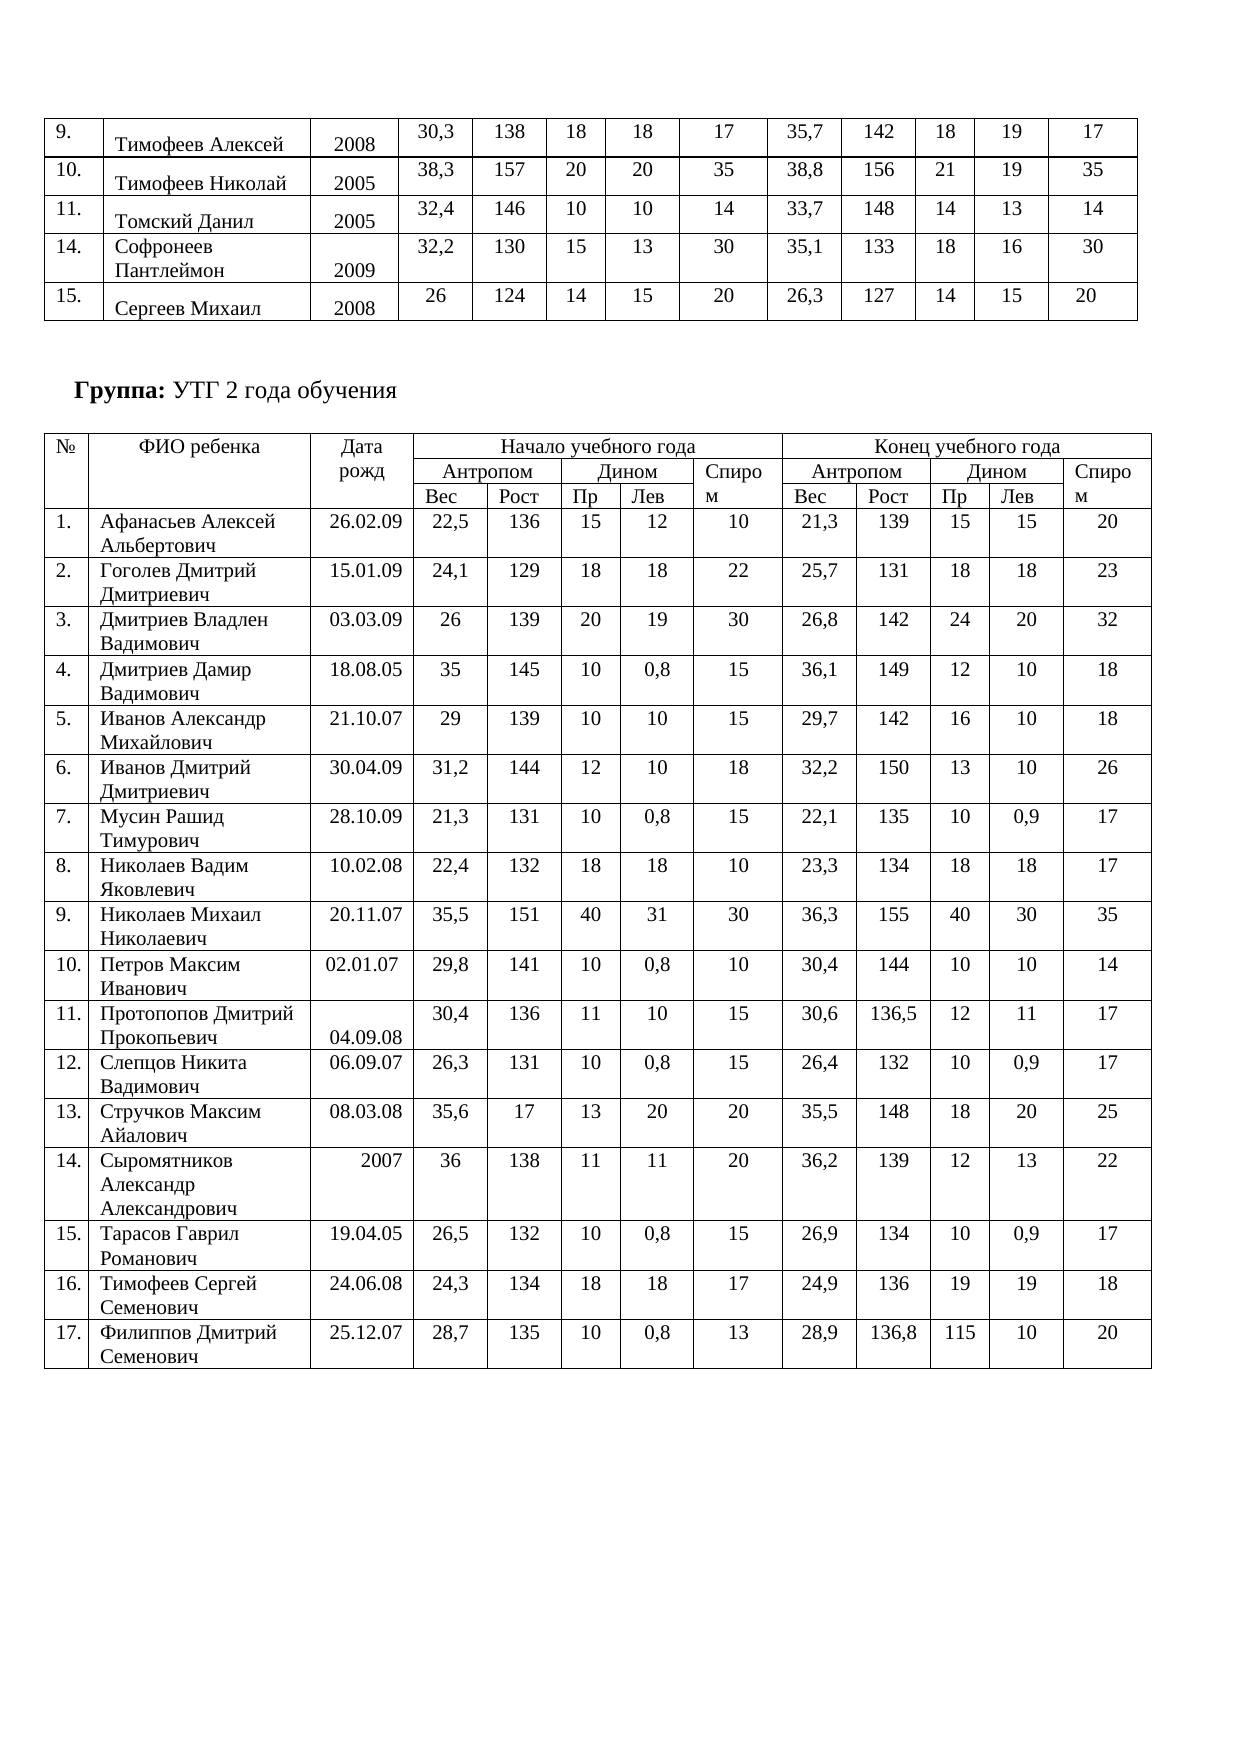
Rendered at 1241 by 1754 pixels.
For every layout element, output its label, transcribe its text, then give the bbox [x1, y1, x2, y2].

table_cell 25 [1064, 1099, 1151, 1147]
table_cell 26,3 [414, 1050, 487, 1098]
table_cell 29,8 [414, 951, 487, 999]
table_cell 14 [680, 196, 767, 233]
table_cell 12 [562, 755, 620, 803]
table_cell 38,3 [399, 158, 472, 194]
table_cell 30 [990, 902, 1063, 950]
table_cell 18 [621, 853, 693, 901]
table_cell 0,8 [621, 1320, 693, 1368]
table_cell Николаев Вадим Яковлевич [89, 853, 310, 901]
table_cell 35 [1064, 902, 1151, 950]
table_cell 131 [857, 558, 930, 606]
table_cell 15.01.09 [311, 558, 413, 606]
table_cell Стручков Максим Айалович [89, 1099, 310, 1147]
table_cell 26 [399, 283, 472, 320]
table_cell 10 [694, 853, 782, 901]
table_cell 144 [857, 951, 930, 999]
table_cell Николаев Михаил Николаевич [89, 902, 310, 950]
table_cell 36,2 [783, 1148, 856, 1220]
table_cell Спиром [694, 459, 782, 508]
table_cell 150 [857, 755, 930, 803]
table_cell 18 [931, 558, 989, 606]
table_cell Тимофеев Алексей [104, 119, 310, 156]
table_cell Дином [562, 459, 693, 483]
table_cell 17 [488, 1099, 561, 1147]
table_cell 35,5 [414, 902, 487, 950]
table_cell 115 [931, 1320, 989, 1368]
table_cell 02.01.07 [311, 951, 413, 999]
table_cell 26 [414, 607, 487, 655]
table_cell 10 [562, 1050, 620, 1098]
table_cell 30 [680, 234, 767, 282]
table_cell 17 [1064, 804, 1151, 852]
table_cell 35,5 [783, 1099, 856, 1147]
table_cell 30 [1049, 234, 1137, 282]
table_cell Иванов Дмитрий Дмитриевич [89, 755, 310, 803]
table_cell 26,4 [783, 1050, 856, 1098]
table_cell 18 [606, 119, 679, 156]
table_cell 29 [414, 706, 487, 754]
table_cell 2005 [311, 158, 398, 194]
table_cell 13 [562, 1099, 620, 1147]
table_cell 10 [694, 509, 782, 557]
table_cell 136,5 [857, 1001, 930, 1049]
table_cell Тимофеев Николай [104, 158, 310, 194]
table_cell 10 [621, 1001, 693, 1049]
table_cell 2008 [311, 119, 398, 156]
table_cell 28.10.09 [311, 804, 413, 852]
table_cell 14 [1049, 196, 1137, 233]
table_cell 30,4 [783, 951, 856, 999]
table_cell 2005 [311, 196, 398, 233]
table_cell 33,7 [768, 196, 841, 233]
table_cell 13 [694, 1320, 782, 1368]
table_cell 15 [990, 509, 1063, 557]
table_cell Мусин Рашид Тимурович [89, 804, 310, 852]
table_cell 18 [694, 755, 782, 803]
table_cell 18 [621, 1271, 693, 1319]
table_cell 04.09.08 [311, 1001, 413, 1049]
table_cell 10 [990, 755, 1063, 803]
table_cell 136 [488, 1001, 561, 1049]
table_cell 18 [562, 853, 620, 901]
table_cell 29,7 [783, 706, 856, 754]
table_cell Рост [857, 484, 930, 508]
table_cell 9. [45, 119, 103, 156]
table_cell 18 [990, 558, 1063, 606]
table_cell 20 [694, 1099, 782, 1147]
table_cell 26 [1064, 755, 1151, 803]
table_cell 24,3 [414, 1271, 487, 1319]
table_cell 157 [473, 158, 546, 194]
table_cell [45, 607, 88, 655]
table_cell 124 [473, 283, 546, 320]
table_cell Лев [990, 484, 1063, 508]
table_cell 16 [975, 234, 1048, 282]
table_cell 139 [488, 607, 561, 655]
table_cell Слепцов Никита Вадимович [89, 1050, 310, 1098]
table_cell [45, 1099, 88, 1147]
table_cell Протопопов Дмитрий Прокопьевич [89, 1001, 310, 1049]
table_header Конец учебного года [783, 434, 1151, 458]
table_cell 15 [547, 234, 605, 282]
table_cell 0,9 [990, 1221, 1063, 1269]
table_cell 35,7 [768, 119, 841, 156]
table_cell 19 [931, 1271, 989, 1319]
table_cell 142 [857, 607, 930, 655]
table_cell 10 [931, 1221, 989, 1269]
table_cell 10 [562, 1320, 620, 1368]
table_cell 15 [562, 509, 620, 557]
table_cell 16 [931, 706, 989, 754]
table_cell 135 [857, 804, 930, 852]
table_cell Рост [488, 484, 561, 508]
table_cell 26,9 [783, 1221, 856, 1269]
table_cell 36 [414, 1148, 487, 1220]
table_cell 35,6 [414, 1099, 487, 1147]
table_cell 136 [488, 509, 561, 557]
table_cell 20 [606, 158, 679, 194]
table_header Дата рожд [311, 434, 413, 508]
table_cell 18 [547, 119, 605, 156]
table_cell 11 [562, 1001, 620, 1049]
table_cell 144 [488, 755, 561, 803]
table_cell Антропом [414, 459, 561, 483]
table_cell 17 [694, 1271, 782, 1319]
table_cell [45, 1001, 88, 1049]
table_cell 26,5 [414, 1221, 487, 1269]
table_cell 15 [606, 283, 679, 320]
table_cell 30,4 [414, 1001, 487, 1049]
table_cell [45, 804, 88, 852]
table_cell [45, 1221, 88, 1269]
table_cell 141 [488, 951, 561, 999]
table_cell Дином [931, 459, 1063, 483]
table_cell Филиппов Дмитрий Семенович [89, 1320, 310, 1368]
table_cell 139 [857, 1148, 930, 1220]
table_cell Сергеев Михаил [104, 283, 310, 320]
table_cell 136 [857, 1271, 930, 1319]
table_cell 10 [694, 951, 782, 999]
table_cell 32,2 [399, 234, 472, 282]
table_cell 17 [1064, 853, 1151, 901]
table_cell 139 [857, 509, 930, 557]
table_cell 18 [931, 1099, 989, 1147]
table_cell 155 [857, 902, 930, 950]
table_cell 156 [842, 158, 915, 194]
table_cell 22 [694, 558, 782, 606]
table_cell 14 [916, 283, 974, 320]
table_cell Спиром [1064, 459, 1151, 508]
table_cell 10 [990, 951, 1063, 999]
table_cell 12 [931, 656, 989, 704]
table_cell Гоголев Дмитрий Дмитриевич [89, 558, 310, 606]
table_cell 10 [931, 1050, 989, 1098]
table_cell 19.04.05 [311, 1221, 413, 1269]
table_cell 13 [606, 234, 679, 282]
table_header № [45, 434, 88, 508]
table_cell 20 [547, 158, 605, 194]
table_cell 35 [414, 656, 487, 704]
table_cell 20 [990, 1099, 1063, 1147]
table_cell 0,8 [621, 1050, 693, 1098]
table_cell 15. [45, 283, 103, 320]
table_cell 28,7 [414, 1320, 487, 1368]
table_cell 0,8 [621, 1221, 693, 1269]
table_cell 11 [990, 1001, 1063, 1049]
table_cell Дмитриев Владлен Вадимович [89, 607, 310, 655]
table_cell 18 [931, 853, 989, 901]
table_cell 18 [916, 234, 974, 282]
table_cell 132 [488, 853, 561, 901]
table_cell 129 [488, 558, 561, 606]
table_cell 21.10.07 [311, 706, 413, 754]
table_cell 15 [694, 1001, 782, 1049]
table_cell 10 [931, 804, 989, 852]
table_cell 32,2 [783, 755, 856, 803]
table_cell Софронеев Пантлеймон [104, 234, 310, 282]
table_cell 0,8 [621, 951, 693, 999]
table_cell 23 [1064, 558, 1151, 606]
table_cell 15 [694, 656, 782, 704]
table_cell Антропом [783, 459, 930, 483]
table_cell 148 [842, 196, 915, 233]
table_cell 10 [547, 196, 605, 233]
table_cell 14 [547, 283, 605, 320]
table_cell [45, 1148, 88, 1220]
table_cell Лев [621, 484, 693, 508]
table_cell 10.02.08 [311, 853, 413, 901]
table_cell [45, 558, 88, 606]
table_cell 15 [931, 509, 989, 557]
table_cell 0,9 [990, 1050, 1063, 1098]
table_cell 138 [488, 1148, 561, 1220]
table_cell 11. [45, 196, 103, 233]
table_cell 36,1 [783, 656, 856, 704]
table_cell [45, 902, 88, 950]
table_cell 35 [680, 158, 767, 194]
table_cell 21,3 [783, 509, 856, 557]
table_cell 20 [621, 1099, 693, 1147]
table_cell 30 [694, 902, 782, 950]
table_cell Вес [414, 484, 487, 508]
table_cell 13 [931, 755, 989, 803]
table_cell 18.08.05 [311, 656, 413, 704]
table_cell 10 [562, 1221, 620, 1269]
table_cell 135 [488, 1320, 561, 1368]
table_cell 10 [621, 706, 693, 754]
table_cell 15 [694, 706, 782, 754]
table_cell 20 [694, 1148, 782, 1220]
table_cell 2008 [311, 283, 398, 320]
table_cell 10 [606, 196, 679, 233]
table_cell 10 [621, 755, 693, 803]
table_cell Пр [931, 484, 989, 508]
table_cell 08.03.08 [311, 1099, 413, 1147]
table_cell 19 [621, 607, 693, 655]
table_cell 149 [857, 656, 930, 704]
table_cell 15 [694, 1221, 782, 1269]
table_cell 15 [694, 804, 782, 852]
table_cell 36,3 [783, 902, 856, 950]
table_cell 22,4 [414, 853, 487, 901]
table_cell 35,1 [768, 234, 841, 282]
table_cell 24 [931, 607, 989, 655]
table_cell 10. [45, 158, 103, 194]
table_cell 20.11.07 [311, 902, 413, 950]
table_cell [45, 951, 88, 999]
table_cell 17 [1064, 1050, 1151, 1098]
table_cell 26.02.09 [311, 509, 413, 557]
table_cell 139 [488, 706, 561, 754]
table_cell 19 [990, 1271, 1063, 1319]
table_cell 18 [1064, 656, 1151, 704]
table_cell [45, 509, 88, 557]
table_cell 17 [1064, 1221, 1151, 1269]
table_cell 17 [1049, 119, 1137, 156]
table_cell 133 [842, 234, 915, 282]
table_cell 134 [857, 1221, 930, 1269]
table_cell 15 [975, 283, 1048, 320]
table_cell 21,3 [414, 804, 487, 852]
table_cell 10 [990, 1320, 1063, 1368]
table_cell 19 [975, 158, 1048, 194]
table_cell Тарасов Гаврил Романович [89, 1221, 310, 1269]
table_cell 40 [931, 902, 989, 950]
table_cell 134 [488, 1271, 561, 1319]
table_cell 03.03.09 [311, 607, 413, 655]
table_cell 10 [562, 656, 620, 704]
table_cell Тимофеев Сергей Семенович [89, 1271, 310, 1319]
table_cell 21 [916, 158, 974, 194]
table_cell 2009 [311, 234, 398, 282]
table_cell 10 [562, 706, 620, 754]
table_cell 19 [975, 119, 1048, 156]
table_cell 142 [842, 119, 915, 156]
table_cell 30,6 [783, 1001, 856, 1049]
table_header ФИО ребенка [89, 434, 310, 508]
table_cell 24,1 [414, 558, 487, 606]
table_cell 151 [488, 902, 561, 950]
table_header Начало учебного года [414, 434, 782, 458]
table_cell Иванов Александр Михайлович [89, 706, 310, 754]
table_cell 145 [488, 656, 561, 704]
table_cell 31,2 [414, 755, 487, 803]
table_cell 10 [931, 951, 989, 999]
table_cell 31 [621, 902, 693, 950]
table_cell 25,7 [783, 558, 856, 606]
table_cell 138 [473, 119, 546, 156]
table_cell 131 [488, 1050, 561, 1098]
table_cell 11 [562, 1148, 620, 1220]
table_cell 10 [562, 951, 620, 999]
table_cell 17 [680, 119, 767, 156]
table_cell Петров Максим Иванович [89, 951, 310, 999]
table_cell 14. [45, 234, 103, 282]
table_cell 10 [990, 706, 1063, 754]
table_cell 30.04.09 [311, 755, 413, 803]
table_cell 14 [916, 196, 974, 233]
table_cell 22 [1064, 1148, 1151, 1220]
table_cell 30 [694, 607, 782, 655]
table_cell 40 [562, 902, 620, 950]
table_cell 32 [1064, 607, 1151, 655]
table_cell 06.09.07 [311, 1050, 413, 1098]
table_cell 20 [1049, 283, 1137, 320]
table_cell Томский Данил [104, 196, 310, 233]
table_cell 130 [473, 234, 546, 282]
table_cell 142 [857, 706, 930, 754]
table_cell [45, 853, 88, 901]
table_cell 18 [562, 1271, 620, 1319]
table_cell 35 [1049, 158, 1137, 194]
table_cell 0,8 [621, 656, 693, 704]
table_cell 24,9 [783, 1271, 856, 1319]
table_cell 20 [990, 607, 1063, 655]
table_cell 22,1 [783, 804, 856, 852]
table_cell 32,4 [399, 196, 472, 233]
text Группа: УТГ 2 года обучения [74, 375, 1152, 404]
table_cell Дмитриев Дамир Вадимович [89, 656, 310, 704]
table_cell 18 [1064, 706, 1151, 754]
table_cell 23,3 [783, 853, 856, 901]
table_cell 131 [488, 804, 561, 852]
table_cell 12 [931, 1001, 989, 1049]
table_cell 20 [1064, 509, 1151, 557]
table_cell Афанасьев Алексей Альбертович [89, 509, 310, 557]
table_cell 146 [473, 196, 546, 233]
table_cell 0,8 [621, 804, 693, 852]
table_cell 11 [621, 1148, 693, 1220]
table_cell 18 [562, 558, 620, 606]
table_cell 26,8 [783, 607, 856, 655]
table_cell 26,3 [768, 283, 841, 320]
table_cell 0,9 [990, 804, 1063, 852]
table_cell 17 [1064, 1001, 1151, 1049]
table_cell 24.06.08 [311, 1271, 413, 1319]
table_cell 127 [842, 283, 915, 320]
table_cell [45, 1320, 88, 1368]
table_cell Сыромятников Александр Александрович [89, 1148, 310, 1220]
table_cell 132 [488, 1221, 561, 1269]
table_cell 18 [621, 558, 693, 606]
table_cell Вес [783, 484, 856, 508]
table_cell 18 [990, 853, 1063, 901]
table_cell 132 [857, 1050, 930, 1098]
table_cell 13 [975, 196, 1048, 233]
table_cell 25.12.07 [311, 1320, 413, 1368]
table_cell 10 [990, 656, 1063, 704]
table_cell 14 [1064, 951, 1151, 999]
table_cell 18 [1064, 1271, 1151, 1319]
table_cell 30,3 [399, 119, 472, 156]
table_cell [45, 656, 88, 704]
table_cell 12 [931, 1148, 989, 1220]
table_cell 148 [857, 1099, 930, 1147]
table_cell 20 [680, 283, 767, 320]
table_cell 15 [694, 1050, 782, 1098]
table_cell Пр [562, 484, 620, 508]
table_cell 20 [1064, 1320, 1151, 1368]
table_cell 38,8 [768, 158, 841, 194]
table_cell 28,9 [783, 1320, 856, 1368]
table_cell [45, 1050, 88, 1098]
table_cell 18 [916, 119, 974, 156]
table_cell [45, 755, 88, 803]
table_cell 134 [857, 853, 930, 901]
table_cell 10 [562, 804, 620, 852]
table_cell 22,5 [414, 509, 487, 557]
table_cell 12 [621, 509, 693, 557]
table_cell 20 [562, 607, 620, 655]
table_cell 2007 [311, 1148, 413, 1220]
table_cell [45, 706, 88, 754]
table_cell 136,8 [857, 1320, 930, 1368]
table_cell [45, 1271, 88, 1319]
table_cell 13 [990, 1148, 1063, 1220]
